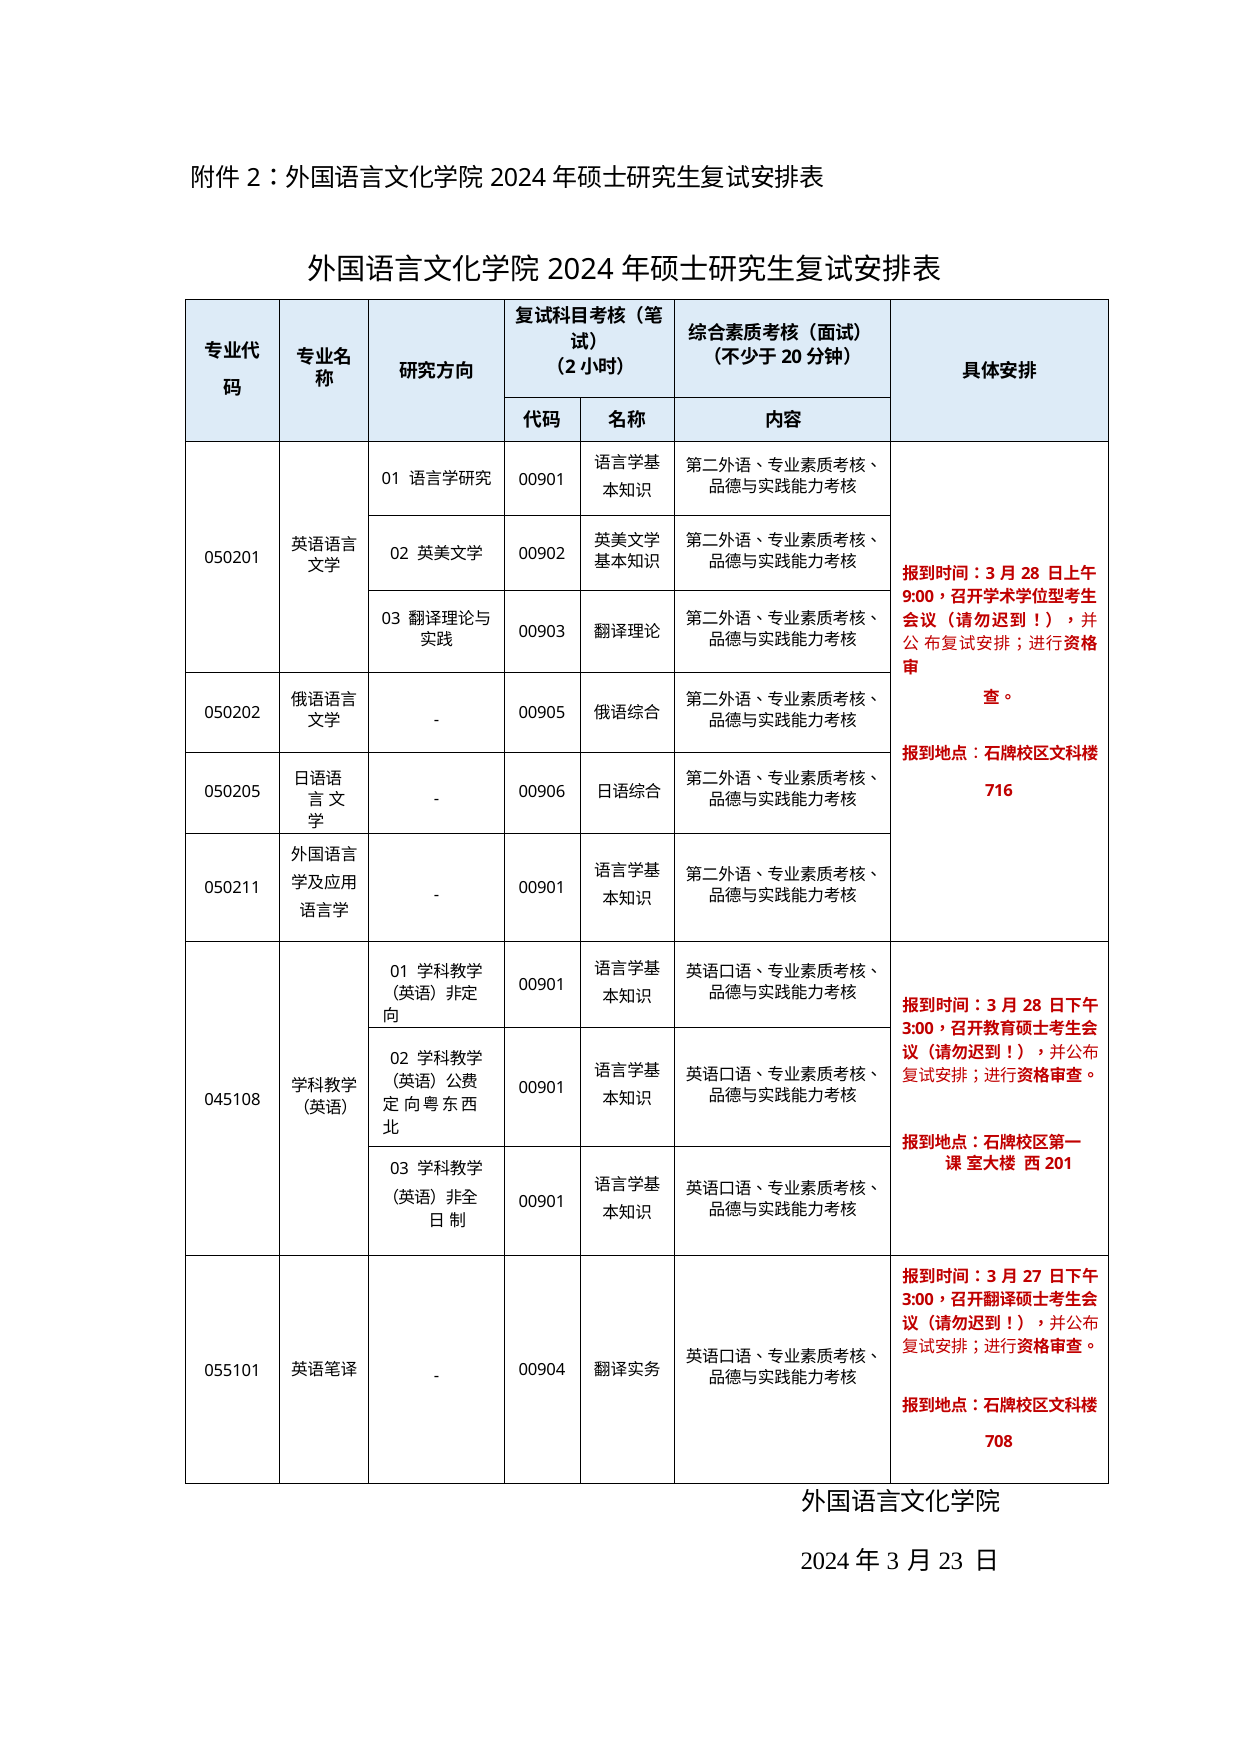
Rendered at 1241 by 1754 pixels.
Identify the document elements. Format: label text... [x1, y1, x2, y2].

table_header 专业名 称 [280, 300, 368, 441]
text 附件 2：外国语言文化学院 2024 年硕士研究生复试安排表 [190, 162, 1109, 193]
table_cell 内容 [675, 398, 890, 441]
table_cell 045108 [186, 942, 279, 1255]
table_cell 00901 [505, 942, 580, 1027]
table_cell 语言学基 本知识 [581, 1028, 674, 1146]
table_header 研究方向 [369, 300, 504, 441]
table_cell 英美文学 基本知识 [581, 516, 674, 590]
table_cell 01 语言学研究 [369, 442, 504, 515]
table_cell 报到时间：3 月 28 日下午 3:00，召开教育硕士考生会 议（请勿迟到！），并公布 复试安排；进行资格审查。 报到地点：石牌校区第一课 室大楼 西 201 [891, 942, 1108, 1255]
table_cell 代码 [505, 398, 580, 441]
table_cell - [369, 673, 504, 751]
table_cell 03 翻译理论与 实践 [369, 591, 504, 672]
text 外国语言文化学院 2024 年硕士研究生复试安排表 [307, 250, 1109, 286]
table_header 具体安排 [891, 300, 1108, 441]
table_cell 第二外语、专业素质考核、 品德与实践能力考核 [675, 753, 890, 832]
table_cell 语言学基 本知识 [581, 1147, 674, 1255]
table_header 综合素质考核（面试） （不少于 20 分钟） [675, 300, 890, 397]
table_cell 翻译理论 [581, 591, 674, 672]
table_cell 第二外语、专业素质考核、 品德与实践能力考核 [675, 591, 890, 672]
table_cell 英语语言 文学 [280, 442, 368, 672]
table_cell 俄语综合 [581, 673, 674, 751]
table_cell 00901 [505, 1028, 580, 1146]
table_cell 英语口语、专业素质考核、 品德与实践能力考核 [675, 942, 890, 1027]
table_cell 语言学基 本知识 [581, 834, 674, 941]
table_cell 英语口语、专业素质考核、 品德与实践能力考核 [675, 1256, 890, 1483]
table_cell 学科教学 （英语） [280, 942, 368, 1255]
text 外国语言文化学院 [801, 1496, 1109, 1544]
table_cell 00901 [505, 834, 580, 941]
table_cell 050202 [186, 673, 279, 751]
table_cell 报到时间：3 月 28 日上午 9:00，召开学术学位型考生 会议（请勿迟到！），并公 布复试安排；进行资格审 查。 报到地点：石牌校区文科楼 716 [891, 442, 1108, 941]
table_cell 055101 [186, 1256, 279, 1483]
table_cell - [369, 1256, 504, 1483]
table_cell 02 学科教学 （英语）公费定 向粤东西北 [369, 1028, 504, 1146]
table_cell 日语语言 文学 [280, 753, 368, 832]
table_cell 第二外语、专业素质考核、 品德与实践能力考核 [675, 442, 890, 515]
table_cell 02 英美文学 [369, 516, 504, 590]
table_cell 名称 [581, 398, 674, 441]
table_cell 语言学基 本知识 [581, 442, 674, 515]
table_cell 00903 [505, 591, 580, 672]
table_cell 英语笔译 [280, 1256, 368, 1483]
table_cell 00905 [505, 673, 580, 751]
table_cell 翻译实务 [581, 1256, 674, 1483]
table_cell - [369, 753, 504, 832]
table_cell 050205 [186, 753, 279, 832]
table_cell 00904 [505, 1256, 580, 1483]
table_cell 00906 [505, 753, 580, 832]
text 2024 年 3 月 23 日 [800, 1544, 1109, 1576]
table_cell 第二外语、专业素质考核、 品德与实践能力考核 [675, 834, 890, 941]
table_cell 03 学科教学 （英语）非全日 制 [369, 1147, 504, 1255]
table_cell 俄语语言 文学 [280, 673, 368, 751]
table_cell - [369, 834, 504, 941]
table_cell 050211 [186, 834, 279, 941]
table_cell 00901 [505, 1147, 580, 1255]
table_cell 英语口语、专业素质考核、 品德与实践能力考核 [675, 1028, 890, 1146]
table_cell 00901 [505, 442, 580, 515]
table_header 复试科目考核（笔 试） （2 小时） [505, 300, 674, 397]
table_cell 报到时间：3 月 27 日下午 3:00，召开翻译硕士考生会 议（请勿迟到！），并公布 复试安排；进行资格审查。 报到地点：石牌校区文科楼 708 [891, 1256, 1108, 1483]
table_cell 语言学基 本知识 [581, 942, 674, 1027]
table_cell 第二外语、专业素质考核、 品德与实践能力考核 [675, 516, 890, 590]
table_cell 00902 [505, 516, 580, 590]
table_cell 日语综合 [581, 753, 674, 832]
table_cell 第二外语、专业素质考核、 品德与实践能力考核 [675, 673, 890, 751]
table_cell 外国语言 学及应用 语言学 [280, 834, 368, 941]
table_cell 050201 [186, 442, 279, 672]
table_header 专业代 码 [186, 300, 279, 441]
table_cell 英语口语、专业素质考核、 品德与实践能力考核 [675, 1147, 890, 1255]
table_cell 01 学科教学 （英语）非定向 [369, 942, 504, 1027]
